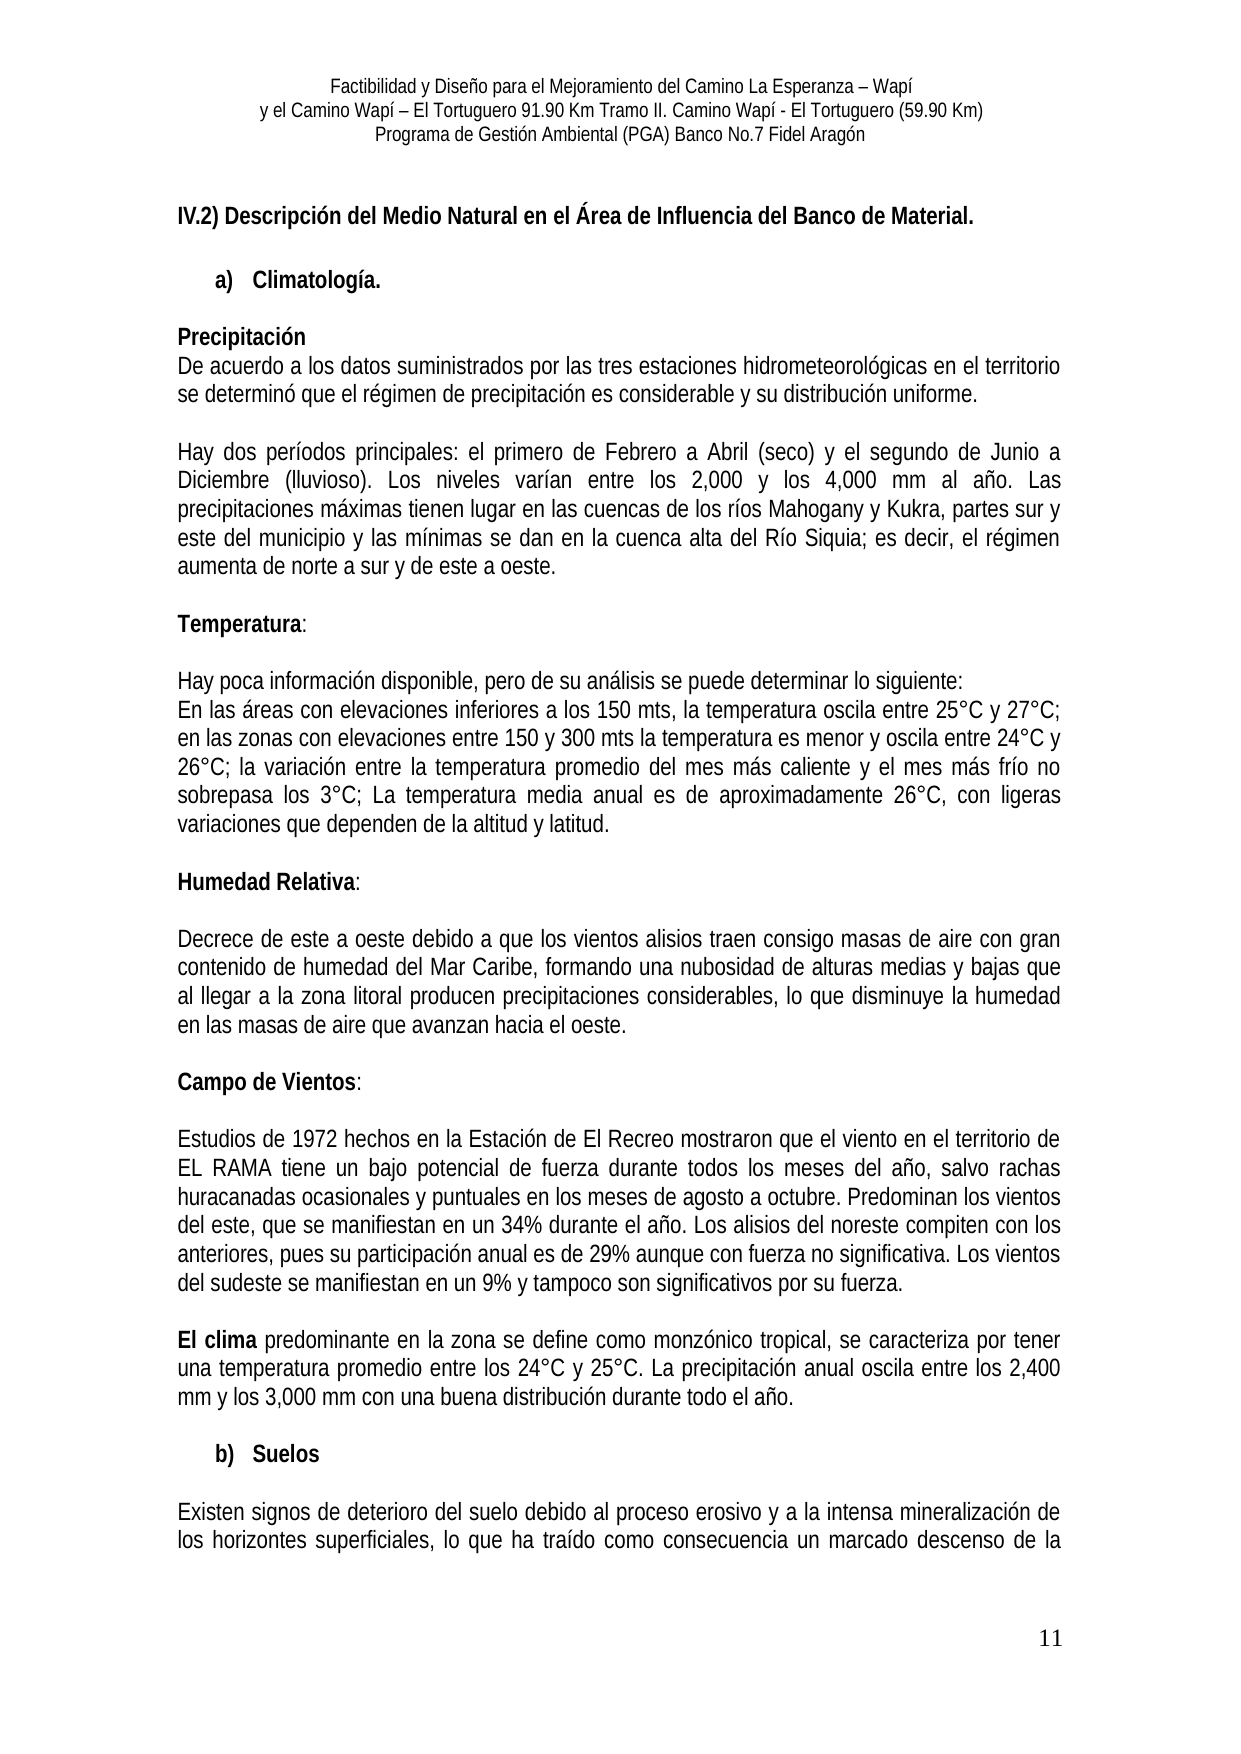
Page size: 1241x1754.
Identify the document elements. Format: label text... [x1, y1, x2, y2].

title IV.2) Descripción del Medio Natural en el Área de Influencia del Banco de Material. [177, 201, 1063, 230]
text Temperatura: [177, 609, 1063, 637]
text Estudios de 1972 hechos en la Estación de El Recreo mostraron que el viento en el territorio de EL RAMA tiene un bajo potencial de fuerza durante todos los meses del año, salvo rachas huracanadas ocasionales y puntuales en los meses de agosto a octubre. Predominan los vientos del este, que se manifiestan en un 34% durante el año. Los alisios del noreste compiten con los anteriores, pues su participación anual es de 29% aunque con fuerza no significativa. Los vientos del sudeste se manifiestan en un 9% y tampoco son significativos por su fuerza. [177, 1124, 1063, 1296]
text En las áreas con elevaciones inferiores a los 150 mts, la temperatura oscila entre 25°C y 27°C; en las zonas con elevaciones entre 150 y 300 mts la temperatura es menor y oscila entre 24°C y 26°C; la variación entre la temperatura promedio del mes más caliente y el mes más frío no sobrepasa los 3°C; La temperatura media anual es de aproximadamente 26°C, con ligeras variaciones que dependen de la altitud y latitud. [177, 694, 1063, 838]
text Hay poca información disponible, pero de su análisis se puede determinar lo siguiente: [177, 666, 1063, 694]
text Hay dos períodos principales: el primero de Febrero a Abril (seco) y el segundo de Junio a Diciembre (lluvioso). Los niveles varían entre los 2,000 y los 4,000 mm al año. Las precipitaciones máximas tienen lugar en las cuencas de los ríos Mahogany y Kukra, partes sur y este del municipio y las mínimas se dan en la cuenca alta del Río Siquia; es decir, el régimen aumenta de norte a sur y de este a oeste. [177, 437, 1063, 580]
text Humedad Relativa: [177, 866, 1063, 895]
text El clima predominante en la zona se define como monzónico tropical, se caracteriza por tener una temperatura promedio entre los 24°C y 25°C. La precipitación anual oscila entre los 2,400 mm y los 3,000 mm con una buena distribución durante todo el año. [177, 1325, 1063, 1411]
text De acuerdo a los datos suministrados por las tres estaciones hidrometeorológicas en el territorio se determinó que el régimen de precipitación es considerable y su distribución uniforme. [177, 351, 1063, 408]
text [177, 1497, 1063, 1554]
list Suelos [215, 1439, 1063, 1468]
text Decrece de este a oeste debido a que los vientos alisios traen consigo masas de aire con gran contenido de humedad del Mar Caribe, formando una nubosidad de alturas medias y bajas que al llegar a la zona litoral producen precipitaciones considerables, lo que disminuye la humedad en las masas de aire que avanzan hacia el oeste. [177, 924, 1063, 1038]
list Climatología. [215, 265, 1063, 293]
text Precipitación [177, 322, 1063, 351]
text Campo de Vientos: [177, 1067, 1063, 1096]
